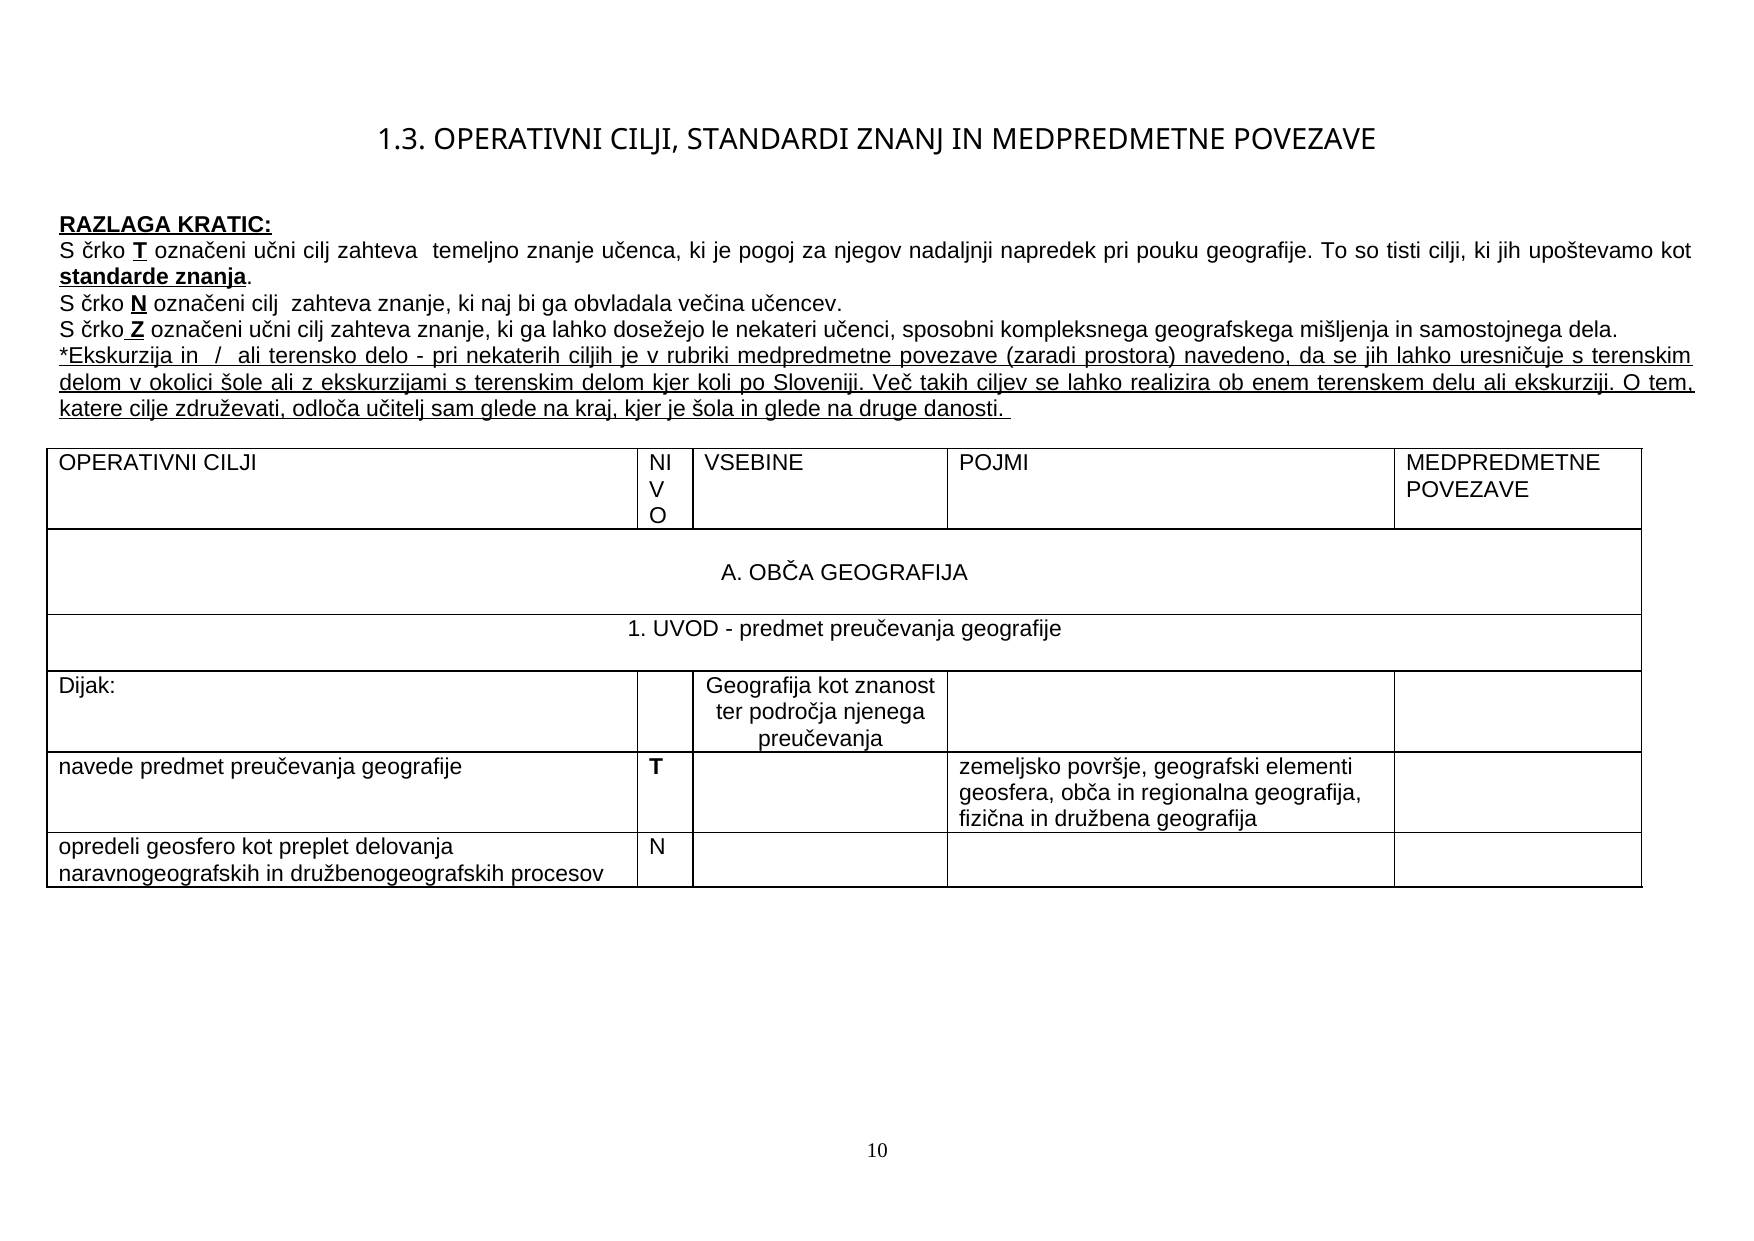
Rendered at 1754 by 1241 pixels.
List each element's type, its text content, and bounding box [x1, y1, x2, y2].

table_cell zemeljsko površje, geografski elementi geosfera, obča in regionalna geografija, fizična in družbena geografija [948, 753, 1394, 832]
table_cell [1395, 753, 1641, 832]
text 1.3. OPERATIVNI CILJI, STANDARDI ZNANJ IN MEDPREDMETNE POVEZAVE [59, 118, 1695, 158]
text *Ekskurzija in / ali terensko delo - pri nekaterih ciljih je v rubriki medpredmetne povezave (zaradi prostora) navedeno, da se jih lahko uresničuje s terenskim delom v okolici šole ali z ekskurzijami s terenskim delom kjer koli po Sloveniji. Več takih ciljev se lahko realizira ob enem terenskem delu ali ekskurziji. O tem, katere cilje združevati, odloča učitelj sam glede na kraj, kjer je šola in glede na druge danosti. [59, 342, 1695, 391]
table_cell [694, 833, 947, 886]
table_cell [694, 753, 947, 832]
table_cell A. OBČA GEOGRAFIJA [48, 530, 1641, 614]
table_cell [948, 672, 1394, 751]
table_cell [638, 672, 692, 751]
table_header MEDPREDMETNE POVEZAVE [1395, 449, 1641, 528]
table_header OPERATIVNI CILJI [48, 449, 637, 528]
table_cell Geografija kot znanost ter področja njenega preučevanja [694, 672, 947, 751]
table_header VSEBINE [694, 449, 947, 528]
table_cell opredeli geosfero kot preplet delovanja naravnogeografskih in družbenogeografskih procesov [48, 833, 637, 886]
table_cell [948, 833, 1394, 886]
table_cell 1. UVOD - predmet preučevanja geografije [48, 615, 1641, 670]
text S črko T označeni učni cilj zahteva temeljno znanje učenca, ki je pogoj za njegov nadaljnji napredek pri pouku geografije. To so tisti cilji, ki jih upoštevamo kot standarde znanja. [59, 237, 1695, 289]
table_cell N [638, 833, 692, 886]
table_cell navede predmet preučevanja geografije [48, 753, 637, 832]
text S črko N označeni cilj zahteva znanje, ki naj bi ga obvladala večina učencev. [59, 289, 1695, 316]
table_cell T [638, 753, 692, 832]
text S črko Z označeni učni cilj zahteva znanje, ki ga lahko dosežejo le nekateri učenci, sposobni kompleksnega geografskega mišljenja in samostojnega dela. [59, 316, 1695, 342]
text *Ekskurzija in / ali terensko delo - pri nekaterih ciljih je v rubriki medpredmetne povezave (zaradi prostora) navedeno, da se jih lahko uresničuje s terenskim delom v okolici šole ali z ekskurzijami s terenskim delom kjer koli po Sloveniji. Več takih ciljev se lahko realizira ob enem terenskem delu ali ekskurziji. O tem, katere cilje združevati, odloča učitelj sam glede na kraj, kjer je šola in glede na druge danosti. [59, 393, 1695, 421]
table_header POJMI [948, 449, 1394, 528]
text RAZLAGA KRATIC: [59, 211, 1695, 237]
table_cell [1395, 672, 1641, 751]
table_cell Dijak: [48, 672, 637, 751]
table_cell [1395, 833, 1641, 886]
table_header NIVO [638, 449, 692, 528]
